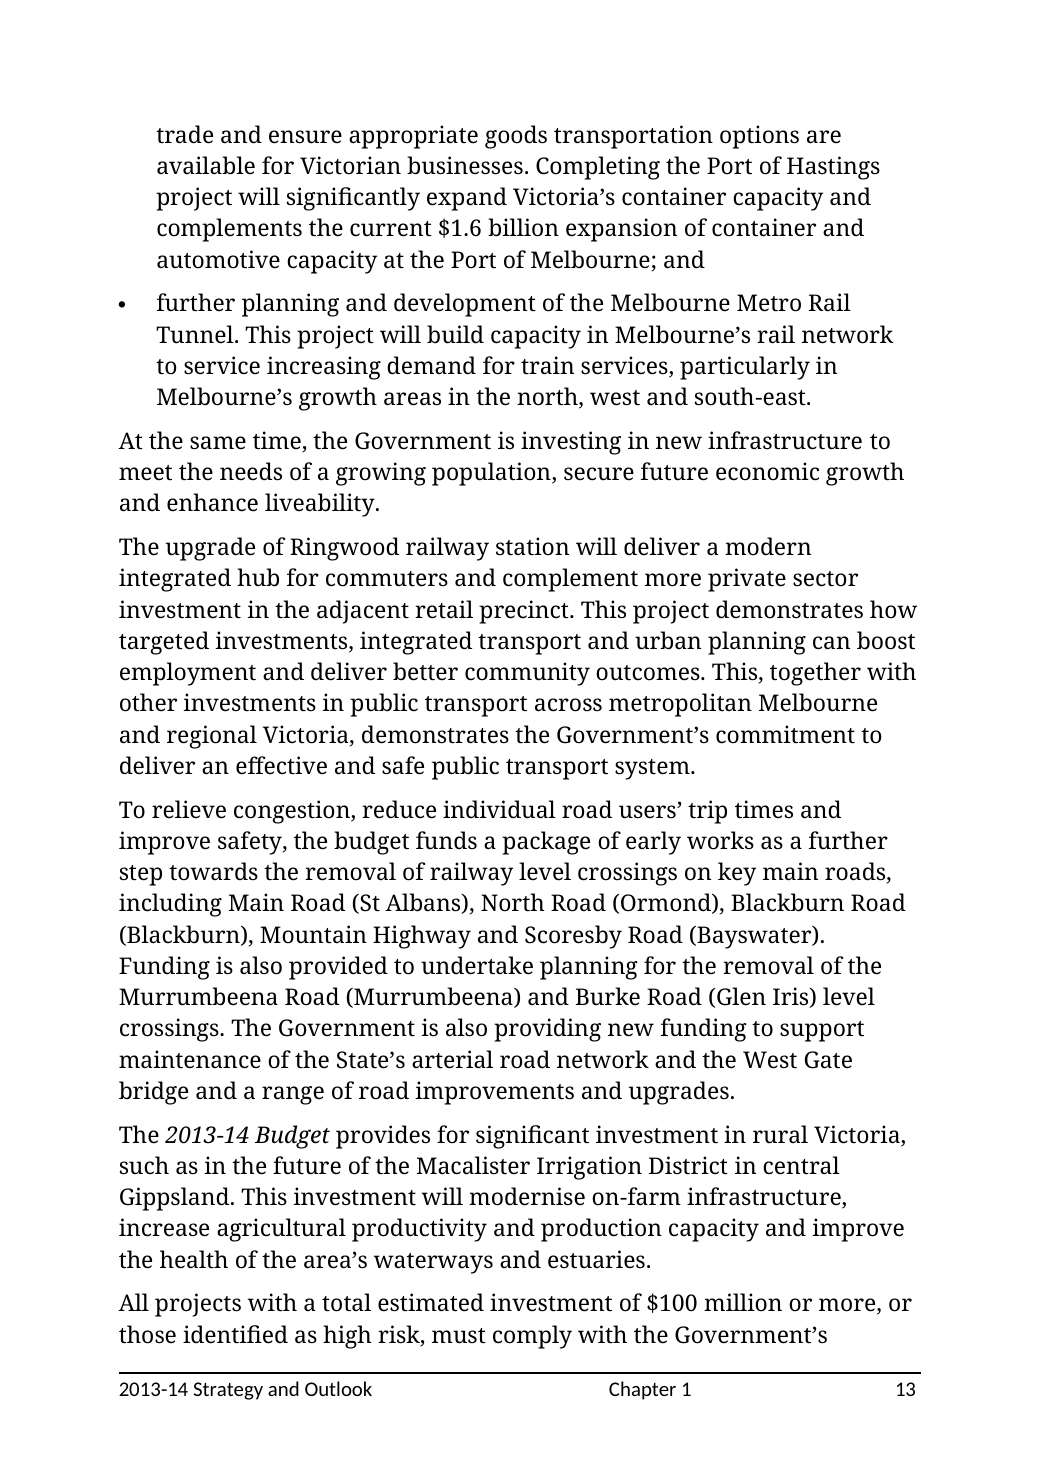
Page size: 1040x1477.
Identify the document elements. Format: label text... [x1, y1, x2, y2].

text The upgrade of Ringwood railway station will deliver a modern integrated hub for commuters and complement more private sector investment in the adjacent retail precinct. This project demonstrates how targeted investments, integrated transport and urban planning can boost employment and deliver better community outcomes. This, together with other investments in public transport across metropolitan Melbourne and regional Victoria, demonstrates the Government’s commitment to deliver an effective and safe public transport system. [118, 531, 921, 781]
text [118, 118, 921, 275]
text The 2013-14 Budget provides for significant investment in rural Victoria, such as in the future of the Macalister Irrigation District in central Gippsland. This investment will modernise on-farm infrastructure, increase agricultural productivity and production capacity and improve the health of the area’s waterways and estuaries. [118, 1118, 921, 1275]
text To relieve congestion, reduce individual road users’ trip times and improve safety, the budget funds a package of early works as a further step towards the removal of railway level crossings on key main roads, including Main Road (St Albans), North Road (Ormond), Blackburn Road (Blackburn), Mountain Highway and Scoresby Road (Bayswater). Funding is also provided to undertake planning for the removal of the Murrumbeena Road (Murrumbeena) and Burke Road (Glen Iris) level crossings. The Government is also providing new funding to support maintenance of the State’s arterial road network and the West Gate bridge and a range of road improvements and upgrades. [118, 793, 921, 1106]
text further planning and development of the Melbourne Metro Rail Tunnel. This project will build capacity in Melbourne’s rail network to service increasing demand for train services, particularly in Melbourne’s growth areas in the north, west and south-east. [118, 287, 921, 412]
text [118, 1287, 921, 1350]
text At the same time, the Government is investing in new infrastructure to meet the needs of a growing population, secure future economic growth and enhance liveability. [118, 425, 921, 518]
